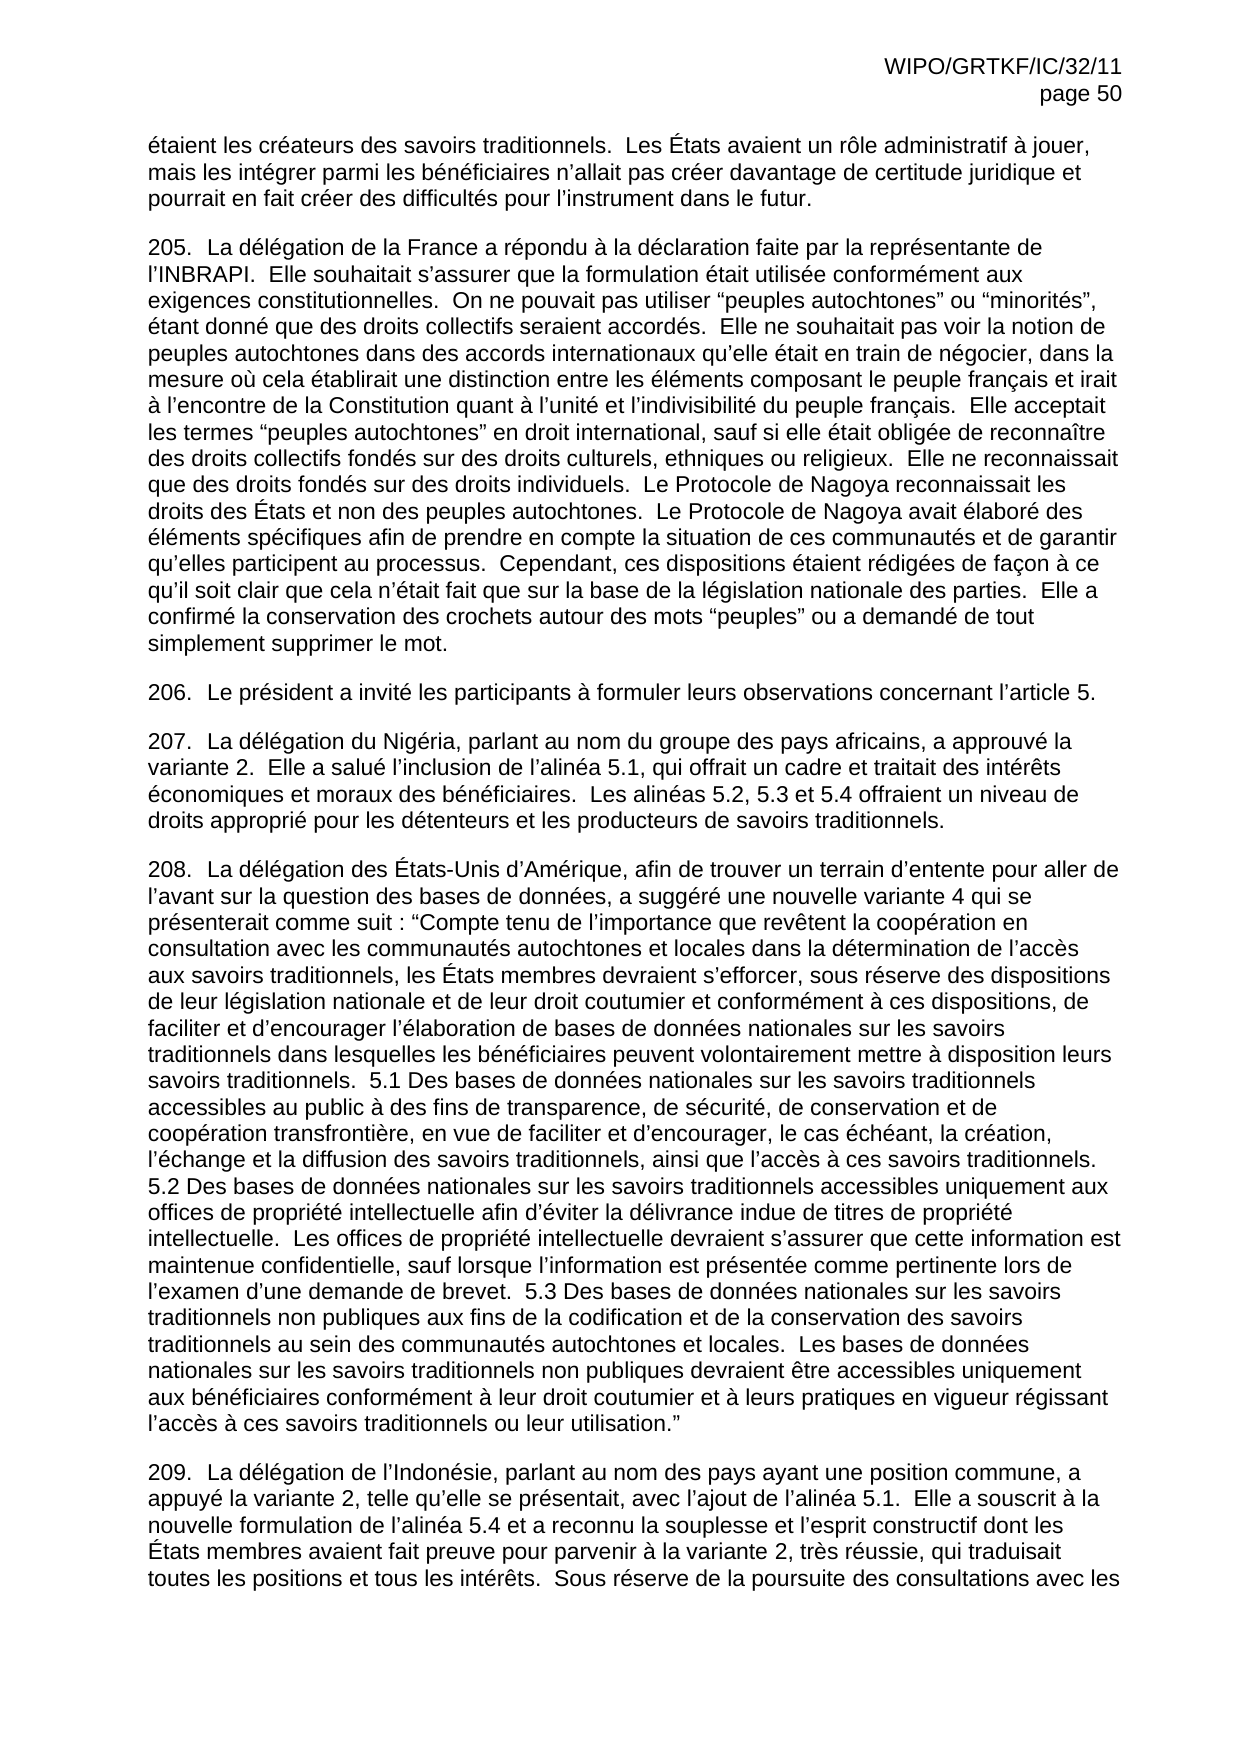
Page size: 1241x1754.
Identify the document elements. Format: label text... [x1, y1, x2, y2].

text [148, 132, 1122, 211]
text La délégation de la France a répondu à la déclaration faite par la représentante de l’INBRAPI. Elle souhaitait s’assurer que la formulation était utilisée conformément aux exigences constitutionnelles. On ne pouvait pas utiliser “peuples autochtones” ou “minorités”, étant donné que des droits collectifs seraient accordés. Elle ne souhaitait pas voir la notion de peuples autochtones dans des accords internationaux qu’elle était en train de négocier, dans la mesure où cela établirait une distinction entre les éléments composant le peuple français et irait à l’encontre de la Constitution quant à l’unité et l’indivisibilité du peuple français. Elle acceptait les termes “peuples autochtones” en droit international, sauf si elle était obligée de reconnaître des droits collectifs fondés sur des droits culturels, ethniques ou religieux. Elle ne reconnaissait que des droits fondés sur des droits individuels. Le Protocole de Nagoya reconnaissait les droits des États et non des peuples autochtones. Le Protocole de Nagoya avait élaboré des éléments spécifiques afin de prendre en compte la situation de ces communautés et de garantir qu’elles participent au processus. Cependant, ces dispositions étaient rédigées de façon à ce qu’il soit clair que cela n’était fait que sur la base de la législation nationale des parties. Elle a confirmé la conservation des crochets autour des mots “peuples” ou a demandé de tout simplement supprimer le mot. [148, 234, 1122, 656]
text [148, 1459, 1122, 1591]
text Le président a invité les participants à formuler leurs observations concernant l’article 5. [148, 679, 1122, 705]
text La délégation des États-Unis d’Amérique, afin de trouver un terrain d’entente pour aller de l’avant sur la question des bases de données, a suggéré une nouvelle variante 4 qui se présenterait comme suit : “Compte tenu de l’importance que revêtent la coopération en consultation avec les communautés autochtones et locales dans la détermination de l’accès aux savoirs traditionnels, les États membres devraient s’efforcer, sous réserve des dispositions de leur législation nationale et de leur droit coutumier et conformément à ces dispositions, de faciliter et d’encourager l’élaboration de bases de données nationales sur les savoirs traditionnels dans lesquelles les bénéficiaires peuvent volontairement mettre à disposition leurs savoirs traditionnels. 5.1 Des bases de données nationales sur les savoirs traditionnels accessibles au public à des fins de transparence, de sécurité, de conservation et de coopération transfrontière, en vue de faciliter et d’encourager, le cas échéant, la création, l’échange et la diffusion des savoirs traditionnels, ainsi que l’accès à ces savoirs traditionnels. 5.2 Des bases de données nationales sur les savoirs traditionnels accessibles uniquement aux offices de propriété intellectuelle afin d’éviter la délivrance indue de titres de propriété intellectuelle. Les offices de propriété intellectuelle devraient s’assurer que cette information est maintenue confidentielle, sauf lorsque l’information est présentée comme pertinente lors de l’examen d’une demande de brevet. 5.3 Des bases de données nationales sur les savoirs traditionnels non publiques aux fins de la codification et de la conservation des savoirs traditionnels au sein des communautés autochtones et locales. Les bases de données nationales sur les savoirs traditionnels non publiques devraient être accessibles uniquement aux bénéficiaires conformément à leur droit coutumier et à leurs pratiques en vigueur régissant l’accès à ces savoirs traditionnels ou leur utilisation.” [148, 856, 1122, 1436]
text La délégation du Nigéria, parlant au nom du groupe des pays africains, a approuvé la variante 2. Elle a salué l’inclusion de l’alinéa 5.1, qui offrait un cadre et traitait des intérêts économiques et moraux des bénéficiaires. Les alinéas 5.2, 5.3 et 5.4 offraient un niveau de droits approprié pour les détenteurs et les producteurs de savoirs traditionnels. [148, 728, 1122, 833]
